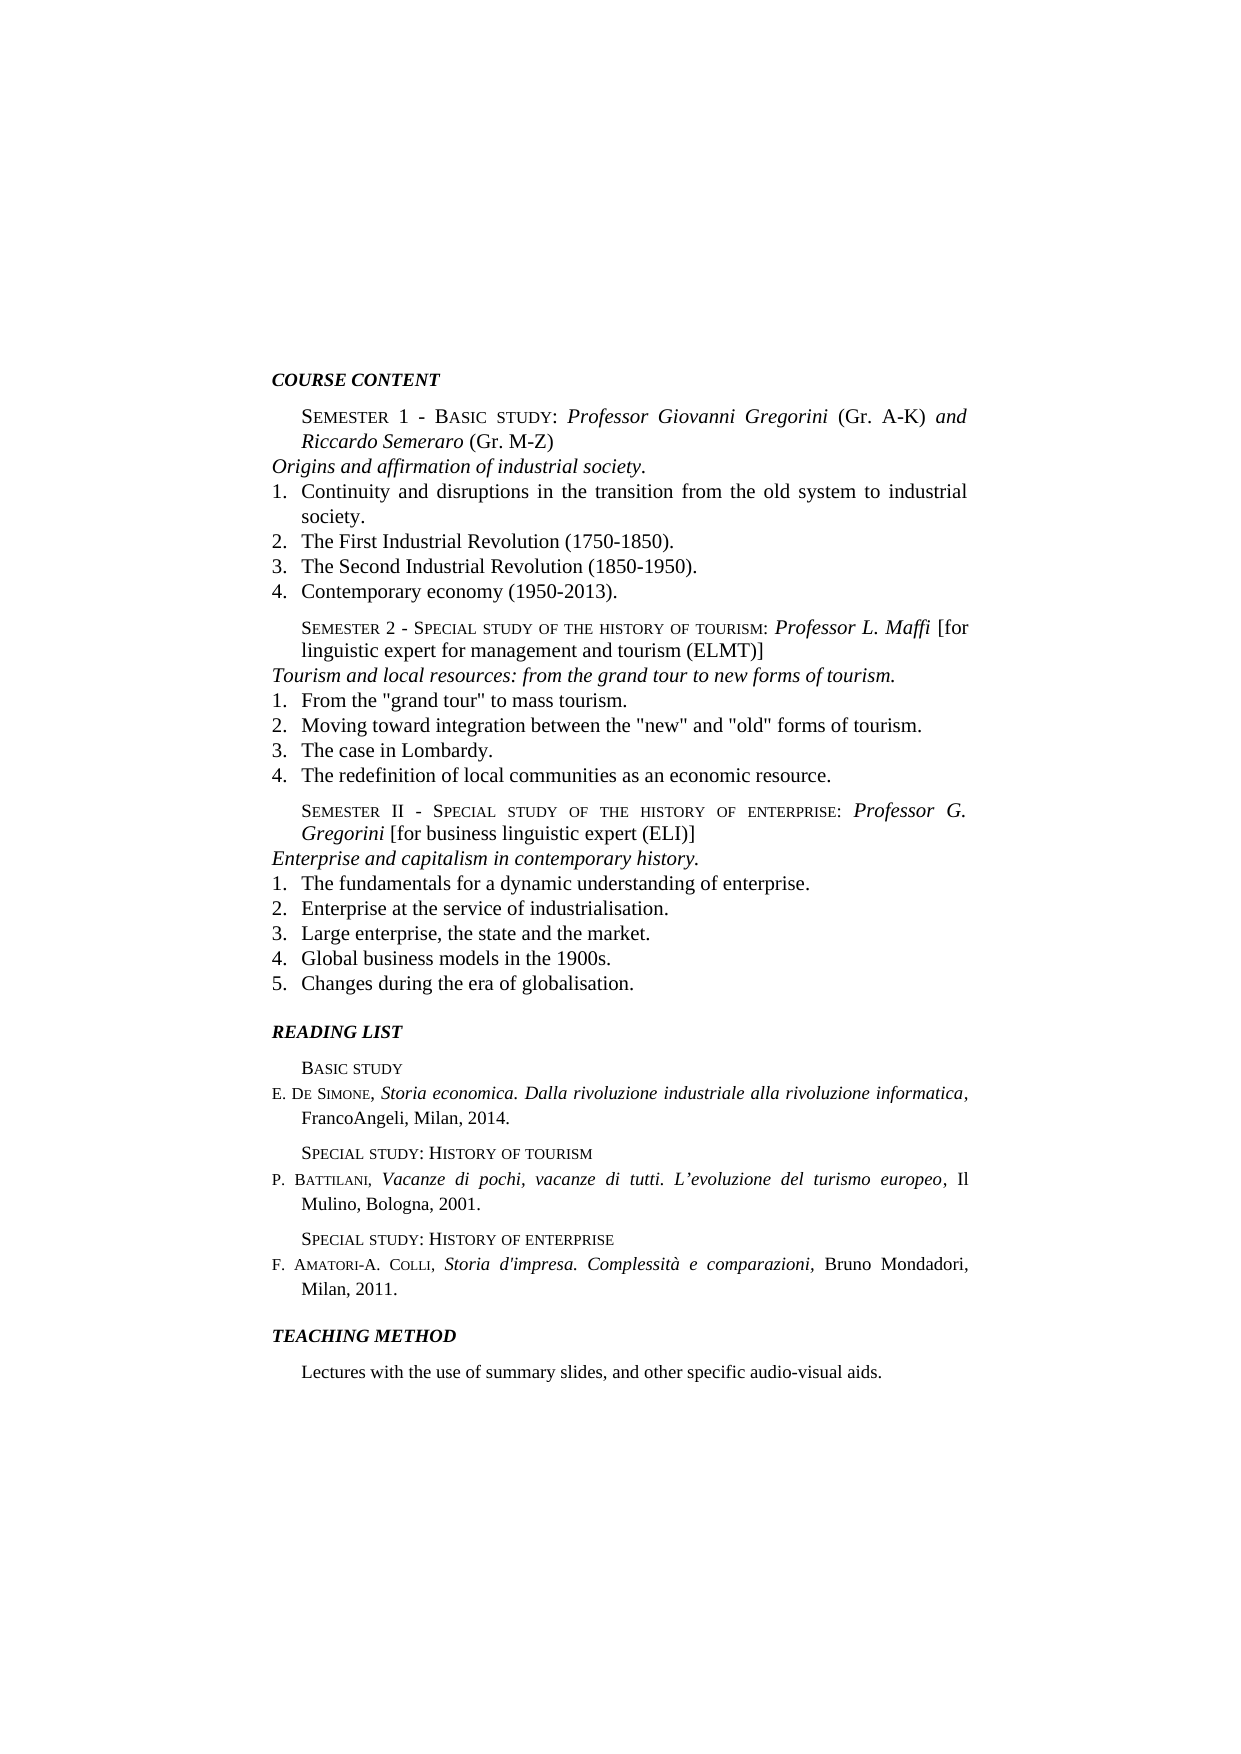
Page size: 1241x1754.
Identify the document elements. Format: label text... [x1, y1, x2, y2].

text P. Battilani, Vacanze di pochi, vacanze di tutti. L’evoluzione del turismo europeo, Il Mulino, Bologna, 2001. [272, 1164, 968, 1214]
text TEACHING METHOD [272, 1324, 968, 1347]
text Semester II - Special study of the history of enterprise: Professor G. Gregorini [for business linguistic expert (ELI)] [272, 799, 968, 845]
text Enterprise and capitalism in contemporary history. [272, 845, 968, 870]
text READING LIST [272, 1020, 968, 1043]
text 5. Changes during the era of globalisation. [272, 970, 968, 995]
text Basic study [272, 1056, 968, 1079]
text 1. Continuity and disruptions in the transition from the old system to industrial society. [272, 479, 968, 529]
text 3. The case in Lombardy. [272, 737, 968, 762]
text 2. Enterprise at the service of industrialisation. [272, 895, 968, 920]
text 4. Contemporary economy (1950-2013). [272, 579, 968, 604]
text COURSE CONTENT [272, 366, 968, 391]
text Special study: History of enterprise [272, 1227, 968, 1249]
text Semester 1 - Basic study: Professor Giovanni Gregorini (Gr. A-K) and Riccardo Semeraro (Gr. M-Z) [272, 404, 968, 454]
text 2. Moving toward integration between the "new" and "old" forms of tourism. [272, 712, 968, 737]
text Special study: History of tourism [272, 1141, 968, 1164]
text 3. The Second Industrial Revolution (1850-1950). [272, 554, 968, 579]
text E. De Simone, Storia economica. Dalla rivoluzione industriale alla rivoluzione informatica, FrancoAngeli, Milan, 2014. [272, 1079, 968, 1129]
text 1. From the "grand tour" to mass tourism. [272, 687, 968, 712]
text Semester 2 - Special study of the history of tourism: Professor L. Maffi [for linguistic expert for management and tourism (ELMT)] [272, 616, 968, 662]
text Lectures with the use of summary slides, and other specific audio-visual aids. [272, 1360, 968, 1383]
text 1. The fundamentals for a dynamic understanding of enterprise. [272, 870, 968, 895]
text 4. Global business models in the 1900s. [272, 945, 968, 970]
text 2. The First Industrial Revolution (1750-1850). [272, 529, 968, 554]
text Tourism and local resources: from the grand tour to new forms of tourism. [272, 662, 968, 687]
text 4. The redefinition of local communities as an economic resource. [272, 762, 968, 787]
text F. Amatori-A. Colli, Storia d'impresa. Complessità e comparazioni, Bruno Mondadori, Milan, 2011. [272, 1249, 968, 1299]
text Origins and affirmation of industrial society. [272, 454, 968, 479]
text 3. Large enterprise, the state and the market. [272, 920, 968, 945]
